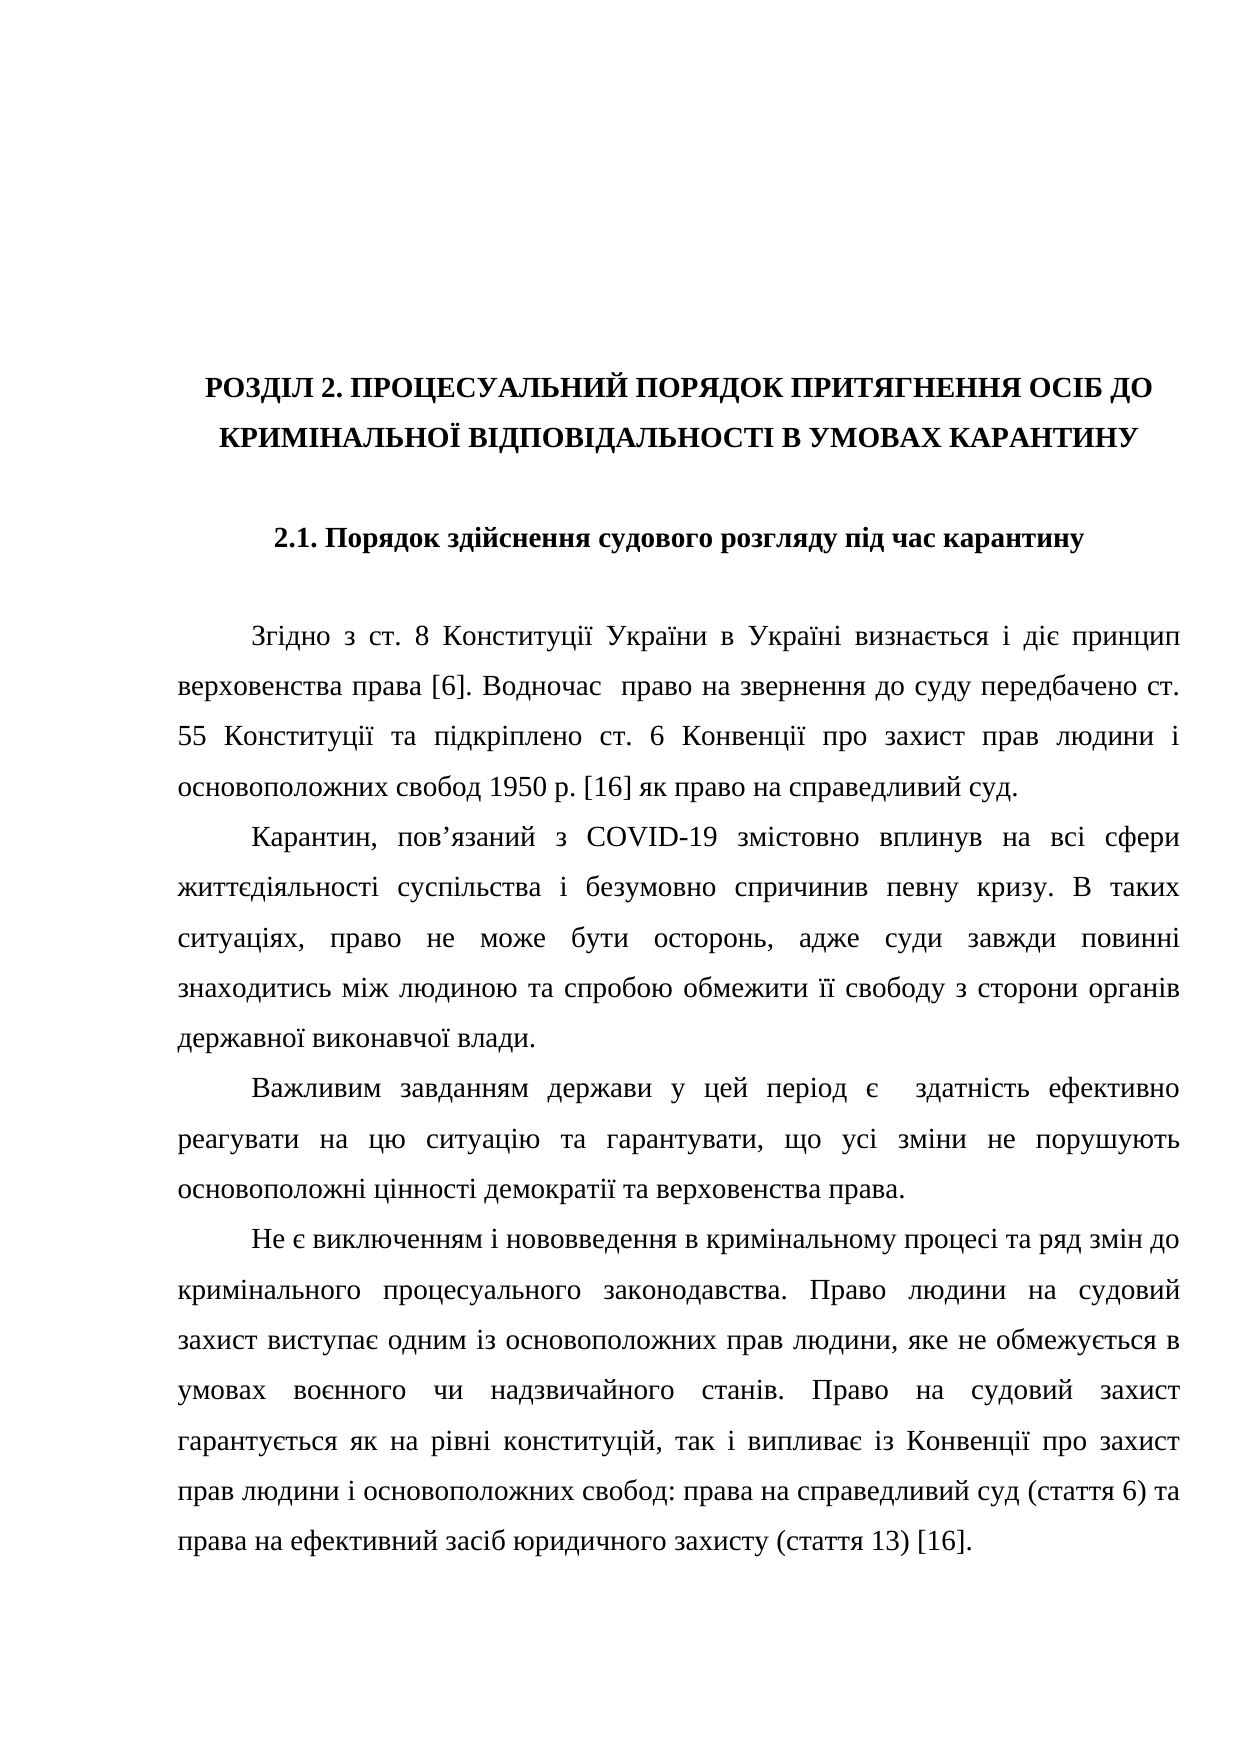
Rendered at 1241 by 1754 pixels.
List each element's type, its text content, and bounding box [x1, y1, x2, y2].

text Не є виключенням і нововведення в кримінальному процесі та ряд змін до кримінального процесуального законодавства. Право людини на судовий захист виступає одним із основоположних прав людини, яке не обмежується в умовах воєнного чи надзвичайного станів. Право на судовий захист гарантується як на рівні конституцій, так і випливає із Конвенції про захист прав людини і основоположних свобод: права на справедливий суд (стаття 6) та права на ефективний засіб юридичного захисту (стаття 13) [16]. [177, 1222, 1181, 1557]
subtitle 2.1. Порядок здійснення судового розгляду під час карантину [177, 521, 1181, 554]
text Карантин, пов’язаний з COVID-19 змістовно вплинув на всі сфери життєдіяльності суспільства і безумовно спричинив певну кризу. В таких ситуаціях, право не може бути осторонь, адже суди завжди повинні знаходитись між людиною та спробою обмежити її свободу з сторони органів державної виконавчої влади. [177, 819, 1181, 1054]
subtitle РОЗДІЛ 2. ПРОЦЕСУАЛЬНИЙ ПОРЯДОК ПРИТЯГНЕННЯ ОСІБ ДО КРИМІНАЛЬНОЇ ВІДПОВІДАЛЬНОСТІ В УМОВАХ КАРАНТИНУ [177, 370, 1181, 453]
text Згідно з ст. 8 Конституції України в Україні визнається і діє принцип верховенства права [6]. Водночас право на звернення до суду передбачено ст. 55 Конституції та підкріплено ст. 6 Конвенції про захист прав людини і основоположних свобод 1950 р. [16] як право на справедливий суд. [177, 618, 1181, 802]
text Важливим завданням держави у цей період є здатність ефективно реагувати на цю ситуацію та гарантувати, що усі зміни не порушують основоположні цінності демократії та верховенства права. [177, 1071, 1181, 1205]
